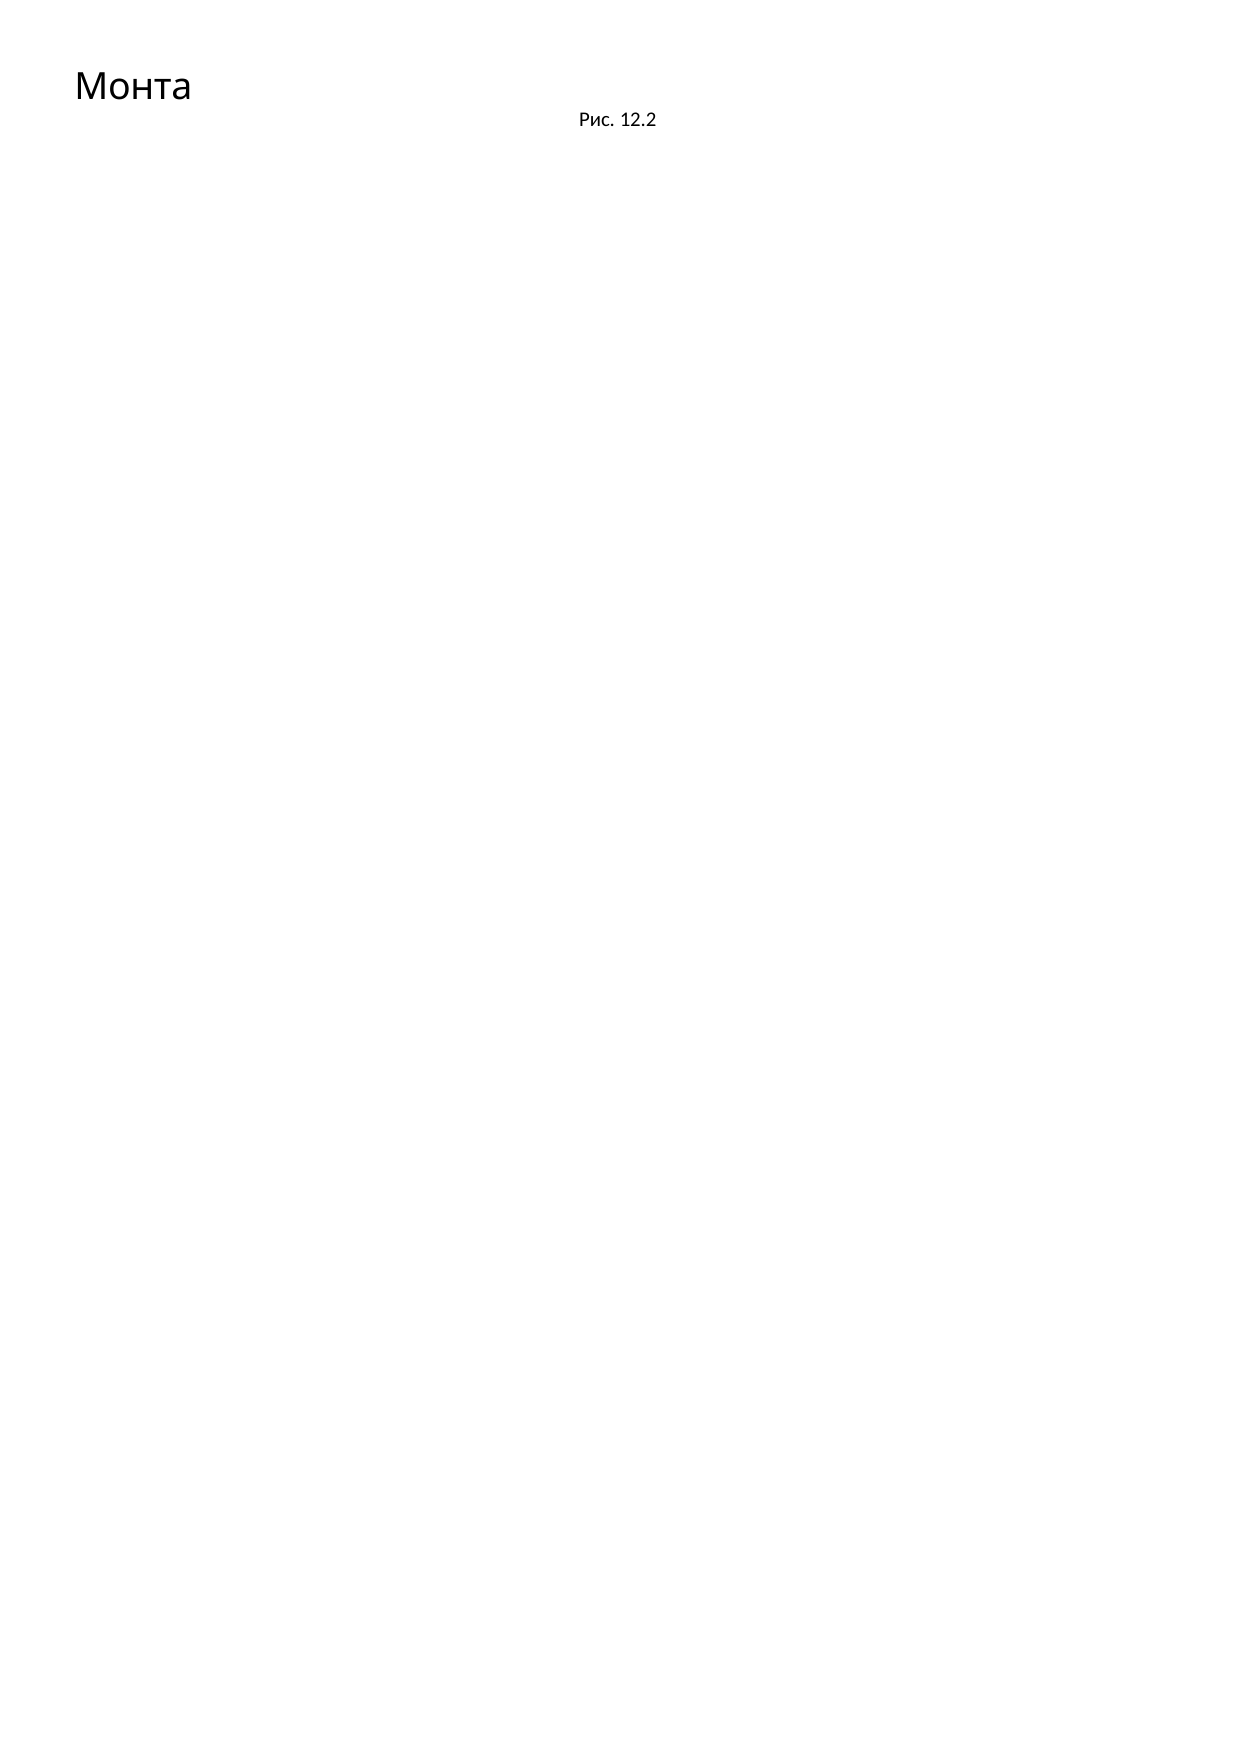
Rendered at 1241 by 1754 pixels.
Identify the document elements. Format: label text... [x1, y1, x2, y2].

text Рис. 12.2 [577, 106, 658, 132]
